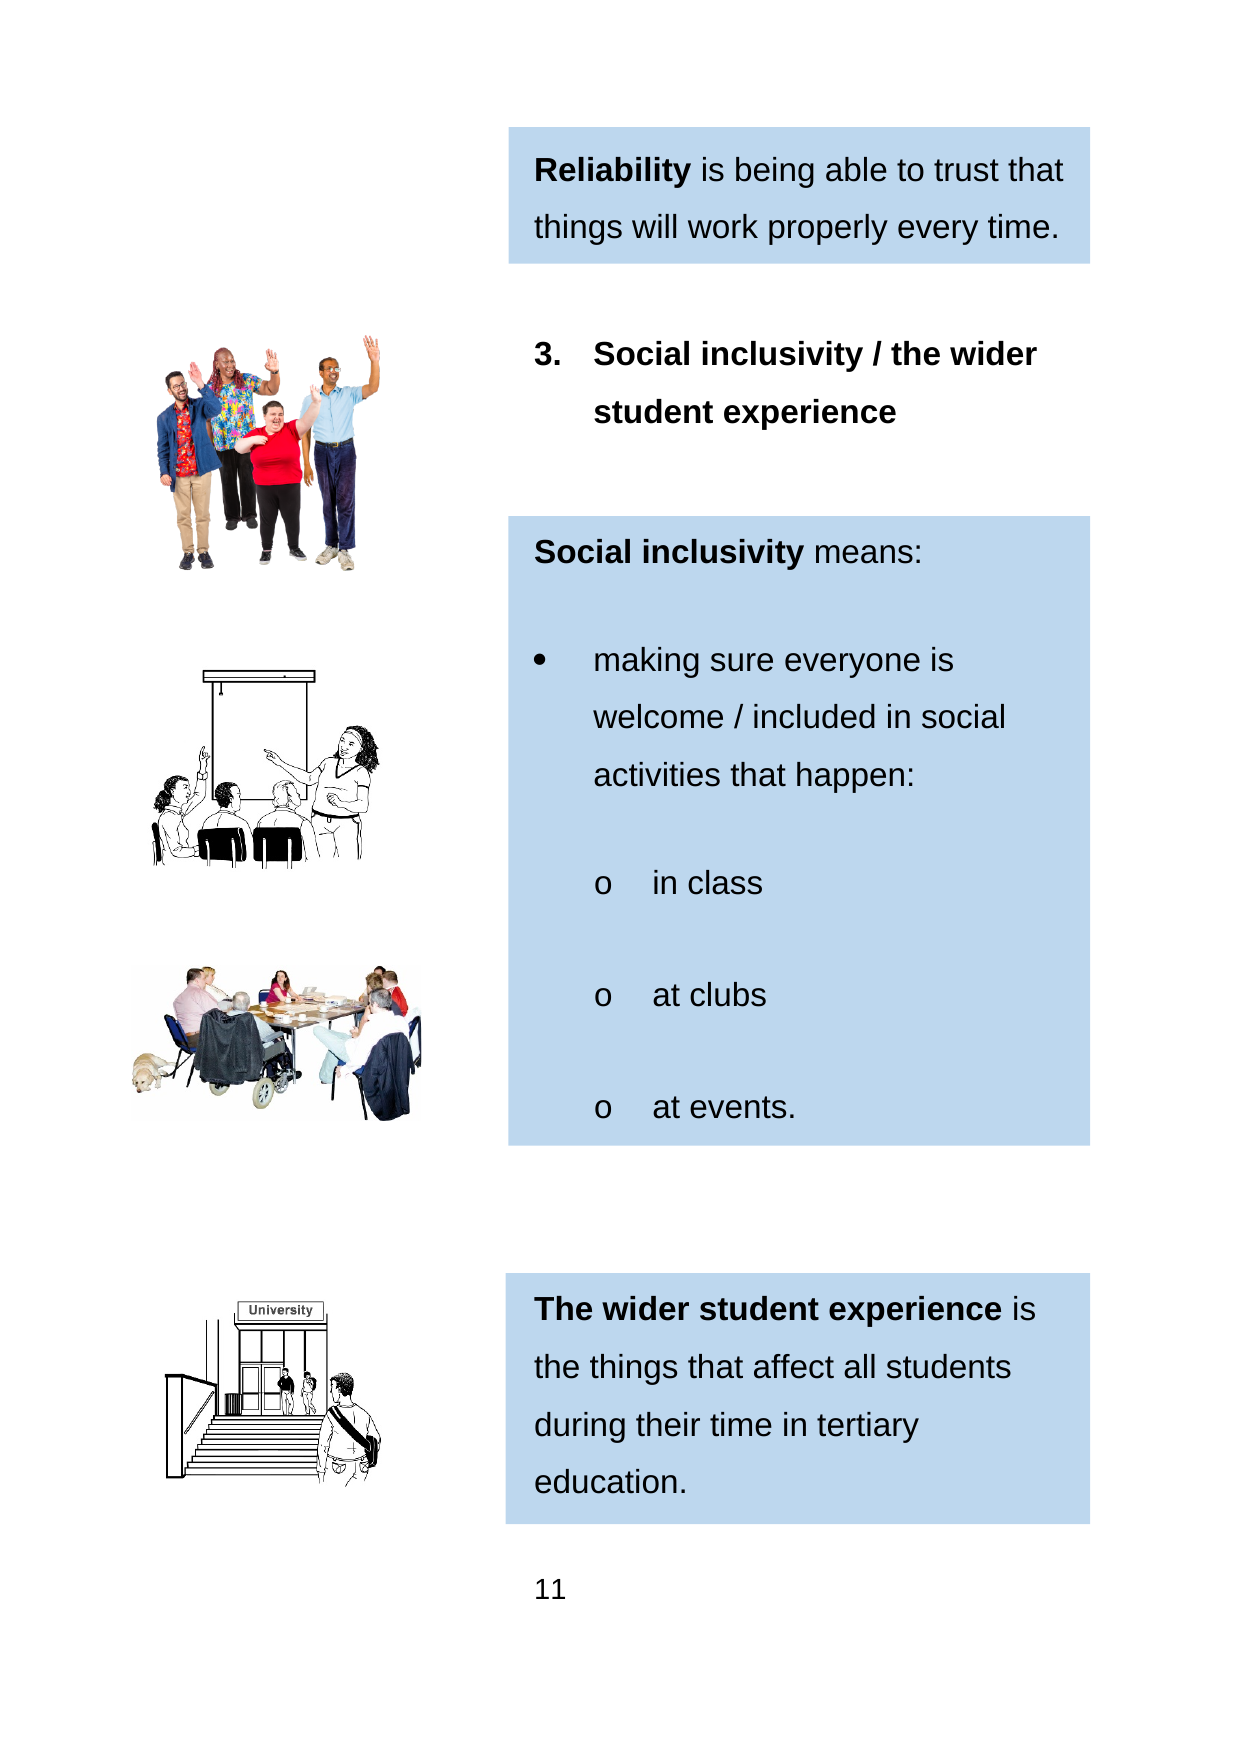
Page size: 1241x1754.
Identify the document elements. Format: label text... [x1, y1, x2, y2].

picture [131, 965, 422, 1121]
list Social inclusivity / the wider student experience [534, 334, 1090, 430]
picture [147, 665, 383, 872]
picture [163, 1299, 382, 1488]
list making sure everyone is welcome / included in social activities that happen: [534, 640, 1090, 793]
text Reliability is being able to trust that things will work properly every time. [534, 150, 1090, 246]
text The wider student experience is the things that affect all students during their time in tertiary education. [534, 1289, 1066, 1501]
list in class [593, 863, 1090, 904]
text Social inclusivity means: [534, 532, 1090, 571]
list at clubs [593, 975, 1090, 1016]
picture [150, 335, 386, 571]
list at events. [593, 1087, 1090, 1128]
